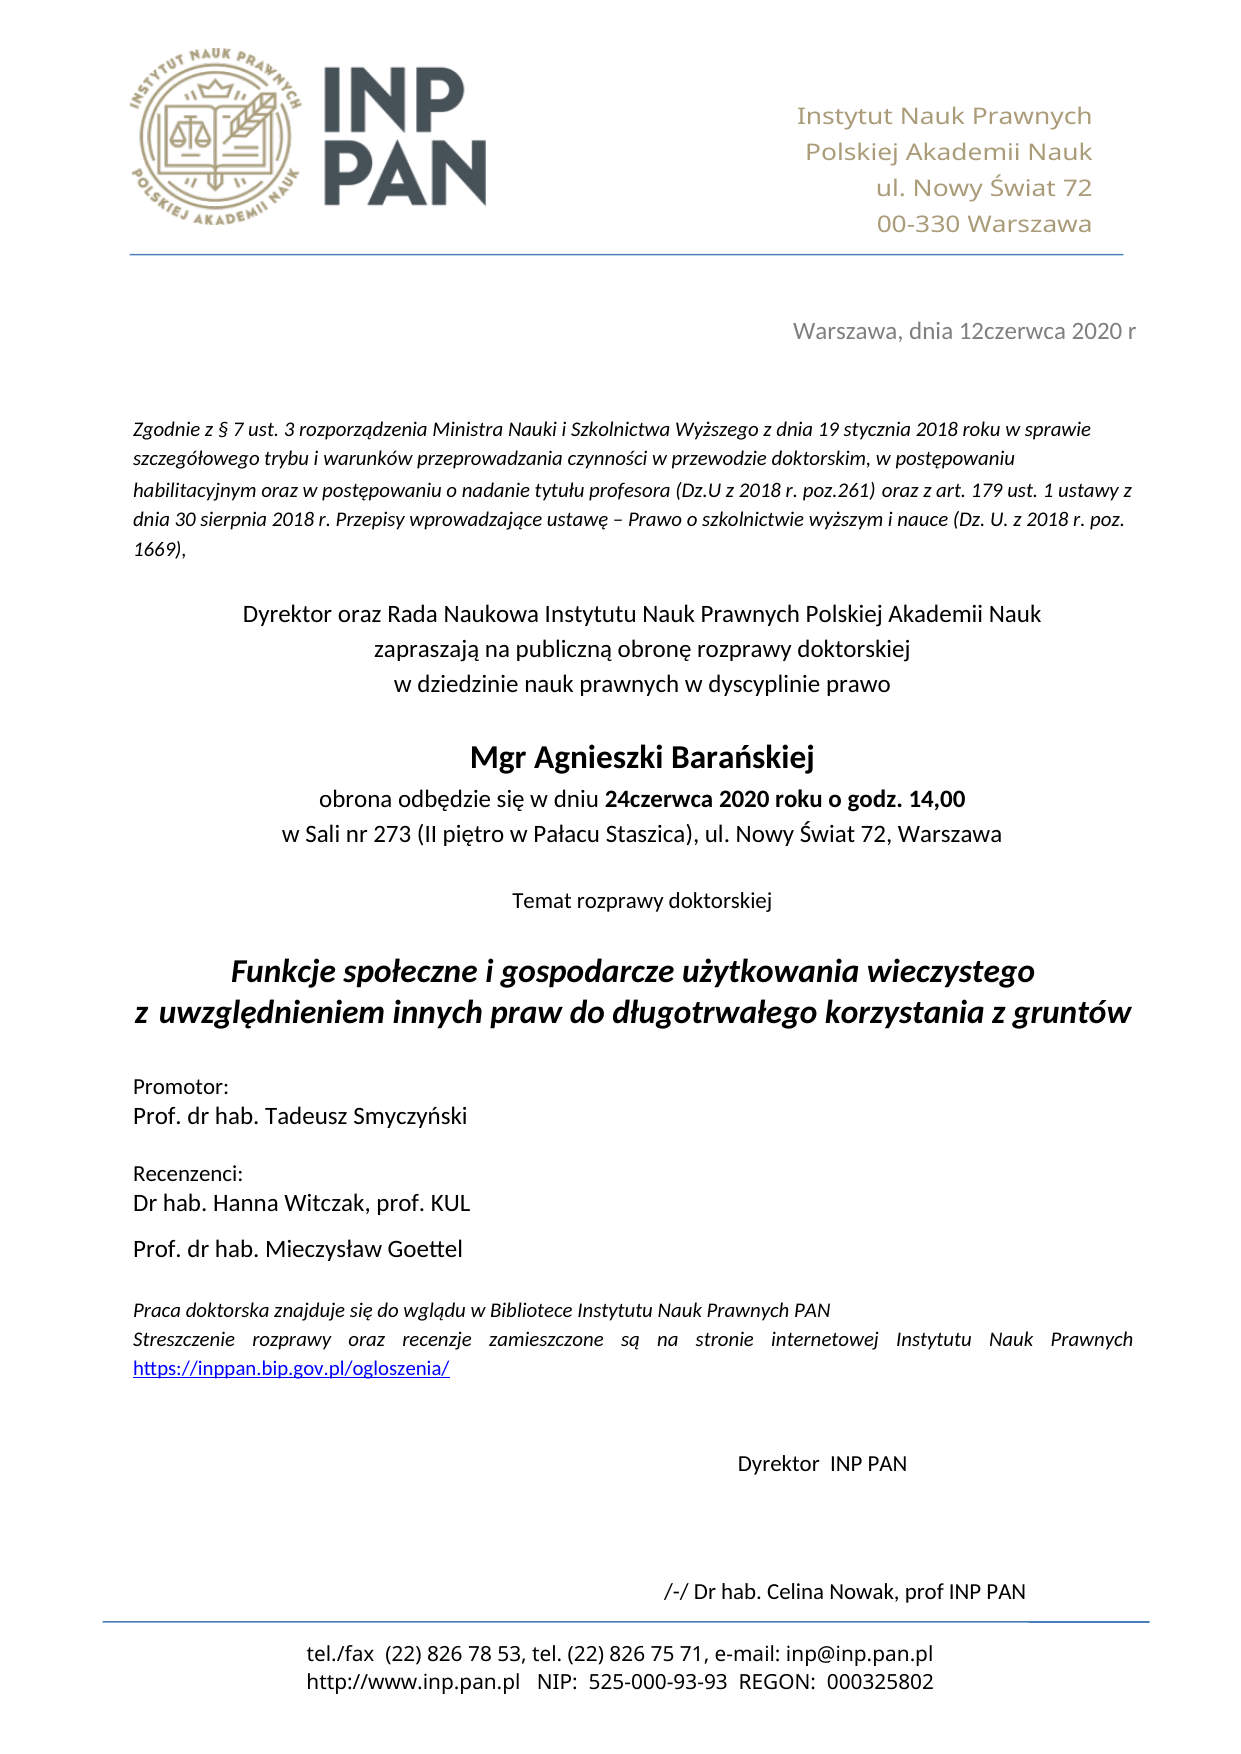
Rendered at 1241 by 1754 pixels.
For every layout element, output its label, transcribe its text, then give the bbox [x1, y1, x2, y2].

text Praca doktorska znajduje się do wglądu w Bibliotece Instytutu Nauk Prawnych PAN [133, 1297, 1137, 1322]
text w Sali nr 273 (II piętro w Pałacu Staszica), ul. Nowy Świat 72, Warszawa [148, 818, 1137, 848]
text Dyrektor INP PAN [664, 1449, 1092, 1477]
text Mgr Agnieszki Barańskiej [148, 736, 1137, 777]
text Zgodnie z § 7 ust. 3 rozporządzenia Ministra Nauki i Szkolnictwa Wyższego z dnia 19 stycznia 2018 roku w sprawie szczegółowego trybu i warunków przeprowadzania czynności w przewodzie doktorskim, w postępowaniu habilitacyjnym oraz w postępowaniu o nadanie tytułu profesora (Dz.U z 2018 r. poz.261) oraz z art. 179 ust. 1 ustawy z dnia 30 sierpnia 2018 r. Przepisy wprowadzające ustawę – Prawo o szkolnictwie wyższym i nauce (Dz. U. z 2018 r. poz. 1669), [133, 416, 1137, 561]
text /-/ Dr hab. Celina Nowak, prof INP PAN [590, 1577, 1092, 1606]
text Promotor: [133, 1072, 1137, 1100]
text Prof. dr hab. Mieczysław Goettel [133, 1233, 1137, 1263]
text Funkcje społeczne i gospodarcze użytkowania wieczystego z uwzględnieniem innych praw do długotrwałego korzystania z gruntów [133, 950, 1137, 1032]
text zapraszają na publiczną obronę rozprawy doktorskiej [148, 633, 1137, 663]
text Warszawa, dnia 12czerwca 2020 r [148, 315, 1137, 346]
text w dziedzinie nauk prawnych w dyscyplinie prawo [148, 668, 1137, 698]
text Prof. dr hab. Tadeusz Smyczyński [133, 1100, 1092, 1131]
text Dyrektor oraz Rada Naukowa Instytutu Nauk Prawnych Polskiej Akademii Nauk [148, 598, 1137, 628]
text Dr hab. Hanna Witczak, prof. KUL [133, 1187, 1137, 1217]
picture [129, 48, 486, 225]
text obrona odbędzie się w dniu 24czerwca 2020 roku o godz. 14,00 [148, 783, 1137, 813]
text Recenzenci: [133, 1159, 1137, 1187]
text Streszczenie rozprawy oraz recenzje zamieszczone są na stronie internetowej Instytutu Nauk Prawnych https://inppan.bip.gov.pl/ogloszenia/ [133, 1326, 1137, 1381]
text Temat rozprawy doktorskiej [148, 886, 1137, 914]
